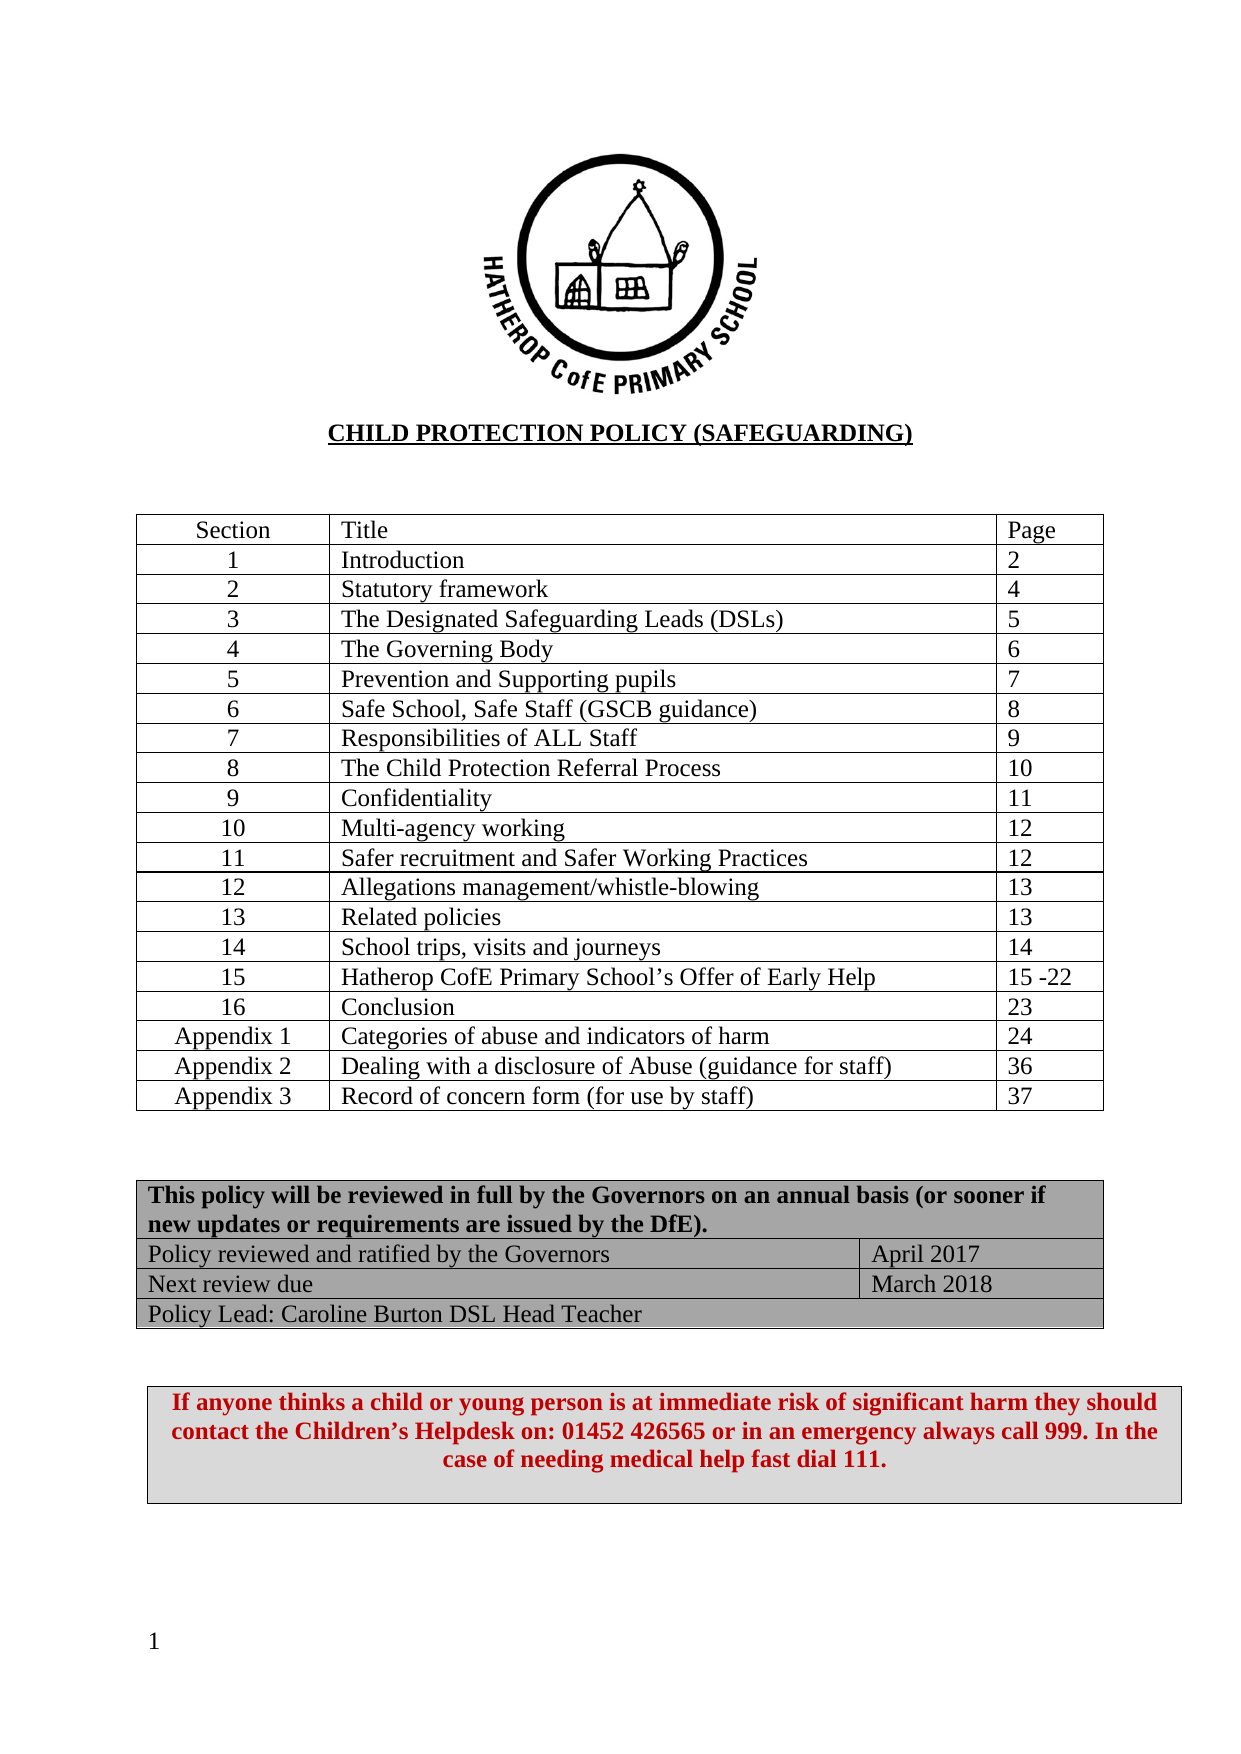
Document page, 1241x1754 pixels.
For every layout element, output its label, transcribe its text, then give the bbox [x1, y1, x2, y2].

table_cell 8 [137, 753, 329, 782]
text CHILD PROTECTION POLICY (SAFEGUARDING) [148, 418, 1092, 447]
table_cell 6 [997, 634, 1103, 663]
table_cell 10 [137, 813, 329, 842]
table_cell 13 [137, 902, 329, 931]
table_cell 12 [997, 843, 1103, 871]
table_cell Record of concern form (for use by staff) [330, 1081, 996, 1110]
table_cell Confidentiality [330, 783, 996, 812]
table_cell 13 [997, 873, 1103, 901]
table_cell 12 [137, 873, 329, 901]
table_cell Policy reviewed and ratified by the Governors [137, 1239, 859, 1268]
table_cell March 2018 [860, 1269, 1103, 1298]
table_cell 11 [137, 843, 329, 871]
table_cell Responsibilities of ALL Staff [330, 724, 996, 752]
table_cell Statutory framework [330, 575, 996, 603]
table_cell Categories of abuse and indicators of harm [330, 1021, 996, 1050]
table_cell The Designated Safeguarding Leads (DSLs) [330, 604, 996, 633]
table_header This policy will be reviewed in full by the Governors on an annual basis (or sooner if new updates or requirements are issued by the DfE). [137, 1181, 1103, 1238]
table_cell Safer recruitment and Safer Working Practices [330, 843, 996, 871]
table_cell 10 [997, 753, 1103, 782]
table_cell 9 [137, 783, 329, 812]
table_cell 2 [137, 575, 329, 603]
table_cell 4 [997, 575, 1103, 603]
table_cell Conclusion [330, 992, 996, 1020]
table_cell Multi-agency working [330, 813, 996, 842]
table_header Section [137, 515, 329, 544]
table_cell 5 [137, 664, 329, 693]
table_cell 8 [997, 694, 1103, 722]
table_cell Dealing with a disclosure of Abuse (guidance for staff) [330, 1051, 996, 1080]
table_cell Appendix 2 [137, 1051, 329, 1080]
table_cell 5 [997, 604, 1103, 633]
table_cell 2 [997, 545, 1103, 573]
table_cell Safe School, Safe Staff (GSCB guidance) [330, 694, 996, 722]
table_cell 13 [997, 902, 1103, 931]
table_cell 15 -22 [997, 962, 1103, 991]
table_cell 16 [137, 992, 329, 1020]
table_cell 1 [137, 545, 329, 573]
table_cell 3 [137, 604, 329, 633]
table_cell Introduction [330, 545, 996, 573]
table_cell Appendix 1 [137, 1021, 329, 1050]
table_cell Prevention and Supporting pupils [330, 664, 996, 693]
table_cell April 2017 [860, 1239, 1103, 1268]
table_cell 11 [997, 783, 1103, 812]
table_cell The Governing Body [330, 634, 996, 663]
table_header Title [330, 515, 996, 544]
table_cell Allegations management/whistle-blowing [330, 873, 996, 901]
table_cell School trips, visits and journeys [330, 932, 996, 961]
table_cell 14 [997, 932, 1103, 961]
table_cell The Child Protection Referral Process [330, 753, 996, 782]
table_cell 23 [997, 992, 1103, 1020]
table_cell 9 [997, 724, 1103, 752]
table_cell 14 [137, 932, 329, 961]
picture [479, 147, 761, 399]
table_cell 37 [997, 1081, 1103, 1110]
table_header Page [997, 515, 1103, 544]
table_cell Appendix 3 [137, 1081, 329, 1110]
table_cell 12 [997, 813, 1103, 842]
table_cell 7 [997, 664, 1103, 693]
table_cell Policy Lead: Caroline Burton DSL Head Teacher [137, 1299, 1103, 1327]
table_cell Next review due [137, 1269, 859, 1298]
table_header If anyone thinks a child or young person is at immediate risk of significant harm they should contact the Children’s Helpdesk on: 01452 426565 or in an emergency always call 999. In the case of needing medical help fast dial 111. [148, 1387, 1181, 1503]
table_cell 6 [137, 694, 329, 722]
table_cell 15 [137, 962, 329, 991]
table_cell Related policies [330, 902, 996, 931]
table_cell 24 [997, 1021, 1103, 1050]
table_cell 7 [137, 724, 329, 752]
table_cell Hatherop CofE Primary School’s Offer of Early Help [330, 962, 996, 991]
table_cell 4 [137, 634, 329, 663]
table_cell 36 [997, 1051, 1103, 1080]
